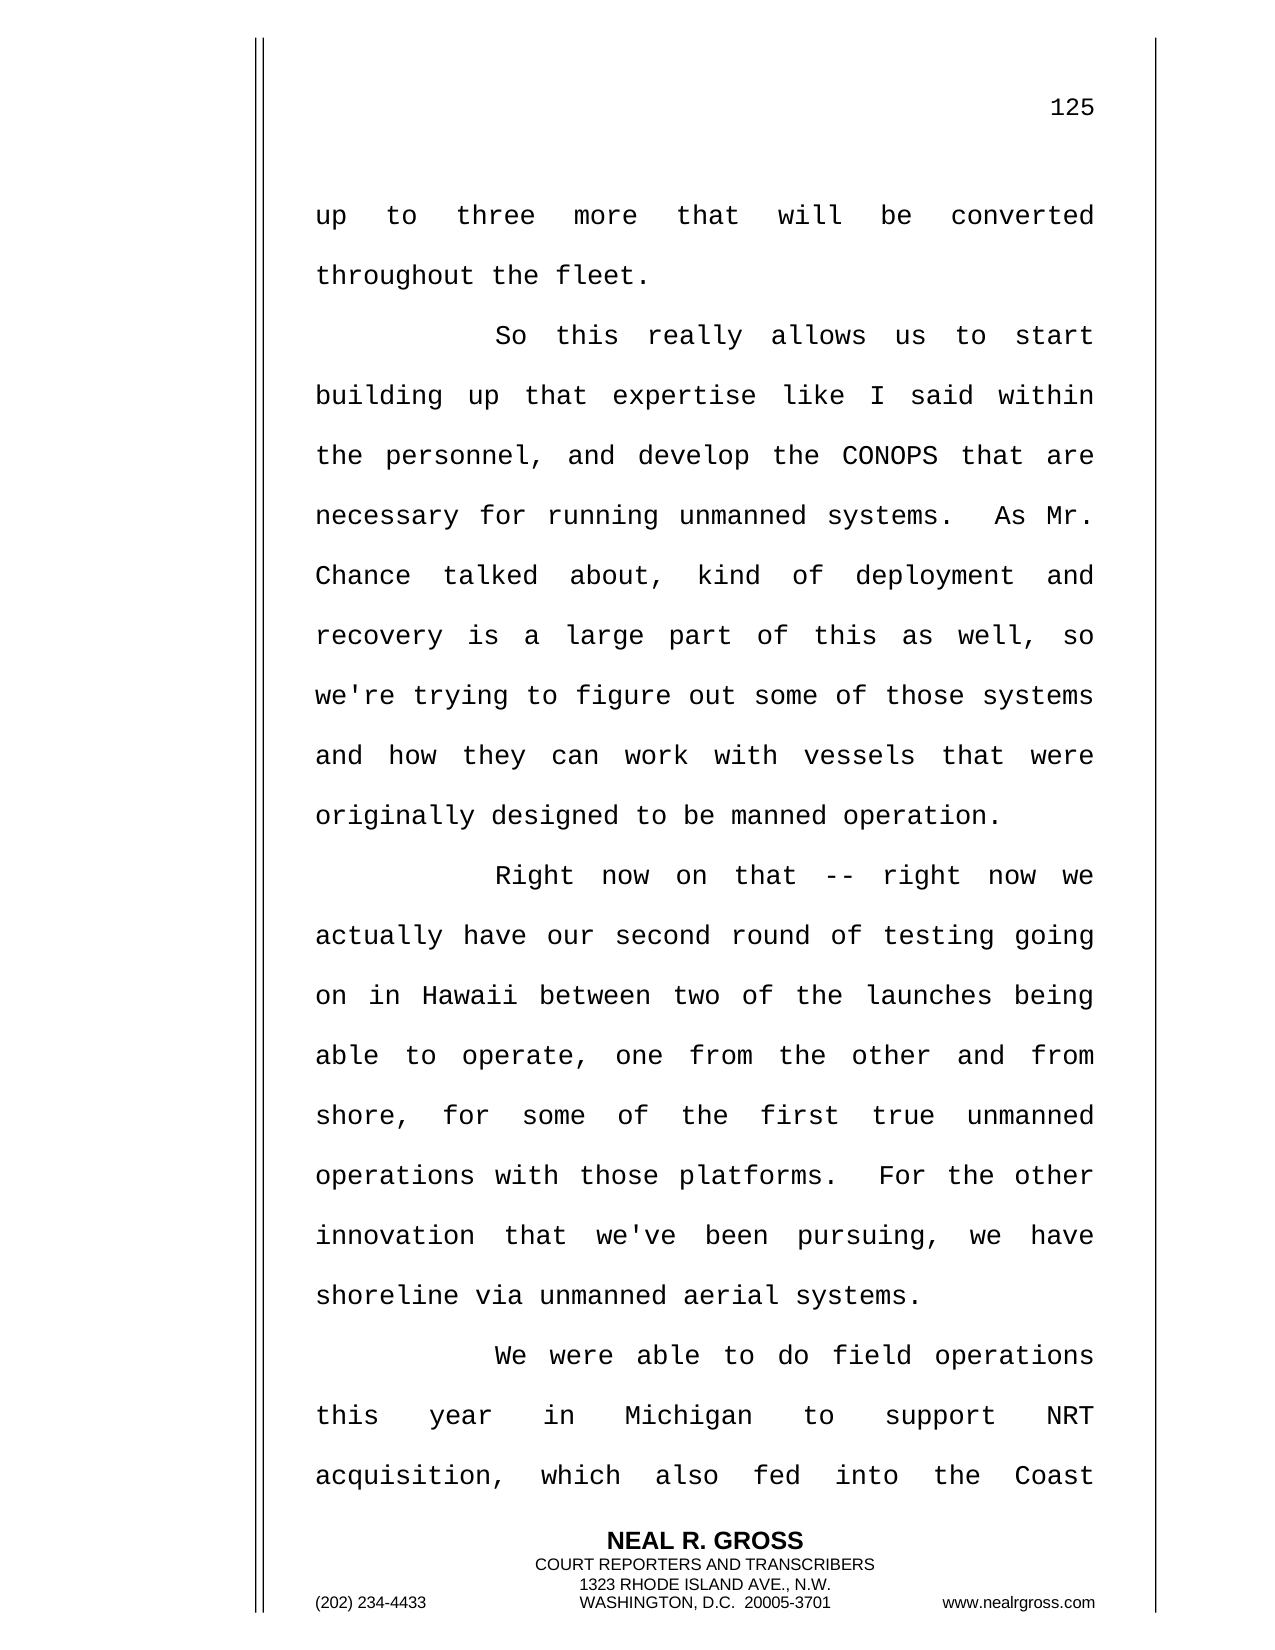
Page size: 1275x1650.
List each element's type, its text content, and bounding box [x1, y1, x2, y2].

text Right now on that -- right now we actually have our second round of testing going on in Hawaii between two of the launches being able to operate, one from the other and from shore, for some of the first true unmanned operations with those platforms. For the other innovation that we've been pursuing, we have shoreline via unmanned aerial systems. [315, 837, 1095, 1317]
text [315, 177, 1095, 297]
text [315, 1317, 1095, 1497]
text So this really allows us to start building up that expertise like I said within the personnel, and develop the CONOPS that are necessary for running unmanned systems. As Mr. Chance talked about, kind of deployment and recovery is a large part of this as well, so we're trying to figure out some of those systems and how they can work with vessels that were originally designed to be manned operation. [315, 297, 1095, 837]
